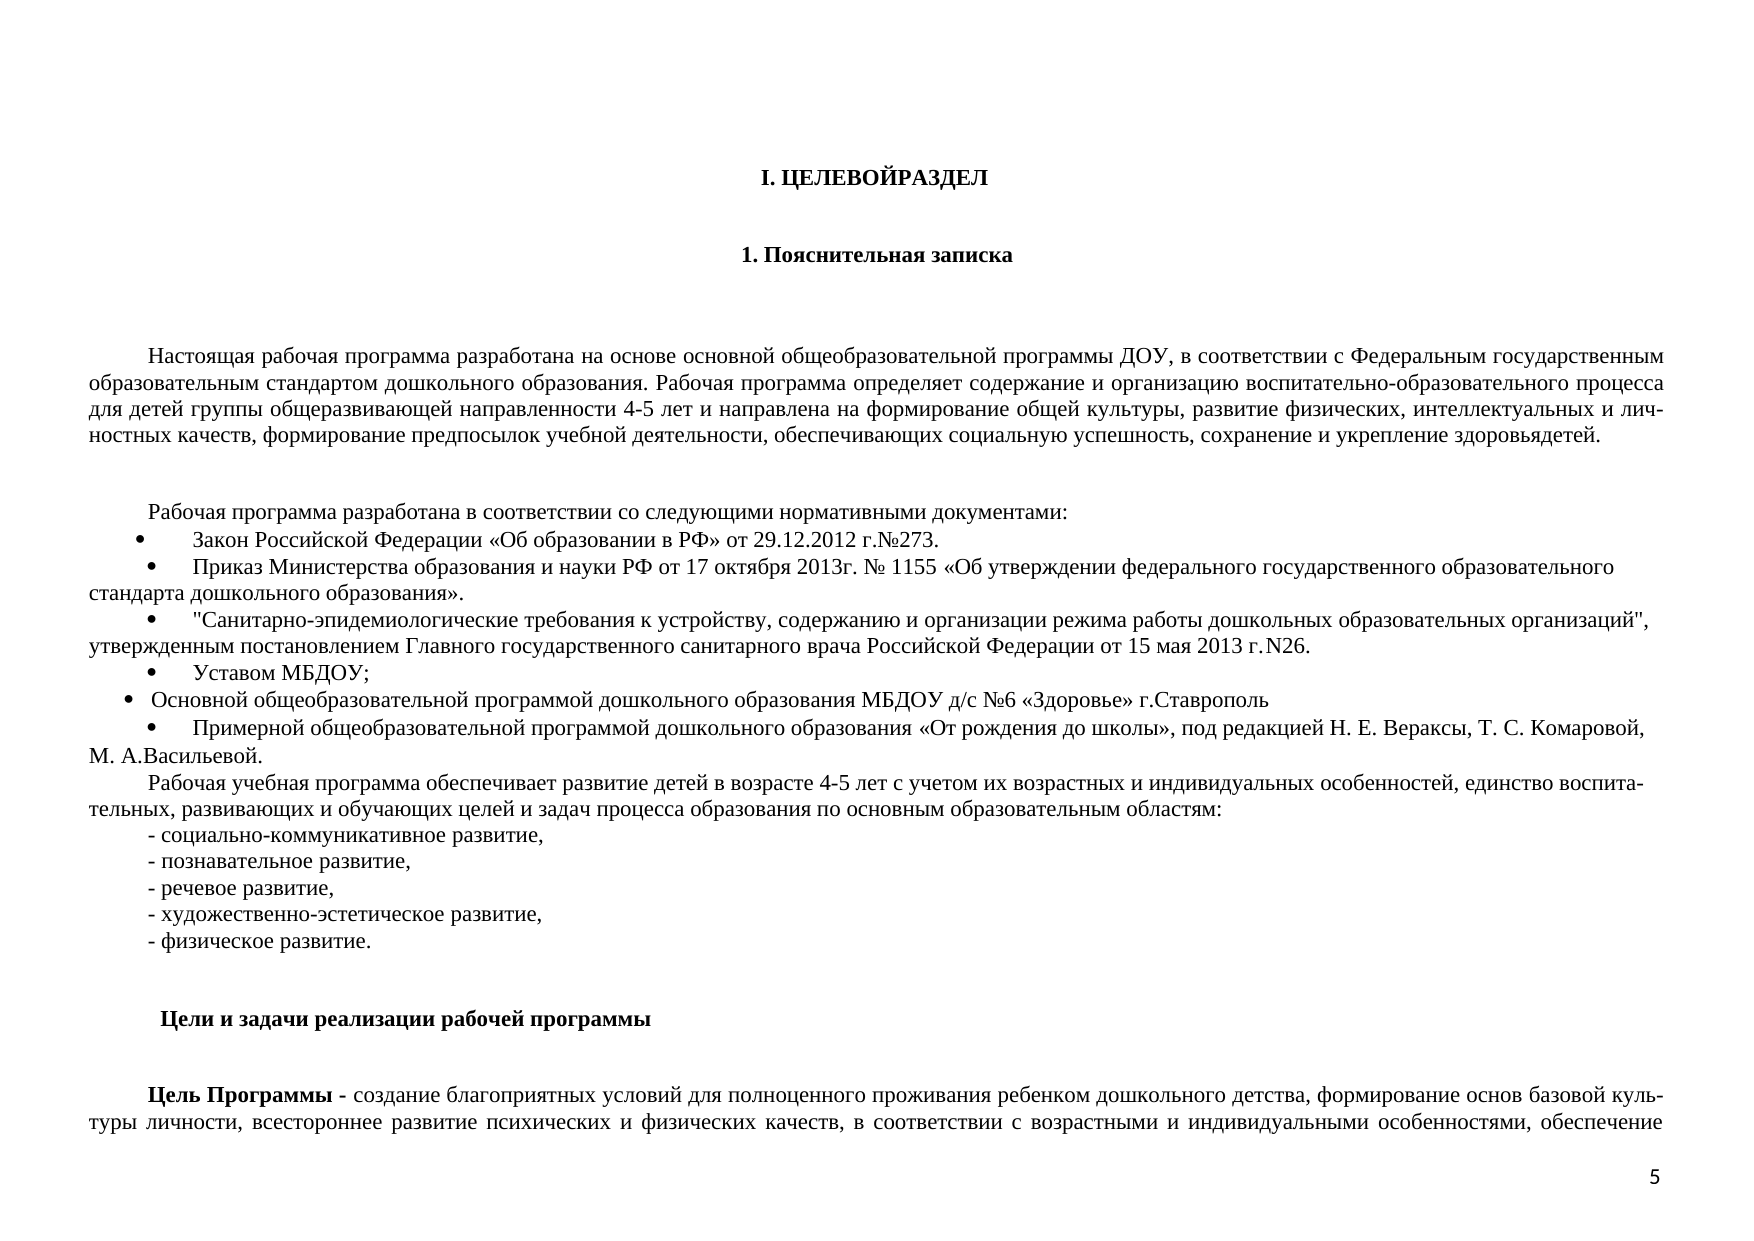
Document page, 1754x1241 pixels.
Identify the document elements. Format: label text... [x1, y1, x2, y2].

list ЦЕЛЕВОЙРАЗДЕЛ [761, 164, 1677, 190]
list Уставом МБДОУ; [148, 658, 1677, 686]
list физическое развитие. [148, 927, 1677, 953]
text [89, 1082, 1667, 1134]
list Приказ Министерства образования и науки РФ от 17 октября 2013г. № 1155 «Об утверждении федерального государственного образовательного стандарта дошкольного образования». [89, 553, 1665, 606]
list "Санитарно-эпидемиологические требования к устройству, содержанию и организации режима работы дошкольных образовательных организаций", утвержденным постановлением Главного государственного санитарного врача Российской Федерации от 15 мая 2013 г.N26. [89, 606, 1666, 658]
list Примерной общеобразовательной программой дошкольного образования «От рождения до школы», под редакцией Н. Е. Вераксы, Т. С. Комаровой, М. А.Васильевой. [89, 713, 1666, 769]
list речевое развитие, [148, 874, 1677, 901]
list Закон Российской Федерации «Об образовании в РФ» от 29.12.2012 г.№273. [77, 525, 1677, 553]
text Рабочая учебная программа обеспечивает развитие детей в возрасте 4-5 лет с учетом их возрастных и индивидуальных особенностей, единство воспита- тельных, развивающих и обучающих целей и задач процесса образования по основным образовательным областям: [89, 769, 1672, 822]
list познавательное развитие, [148, 848, 1677, 874]
list социально-коммуникативное развитие, [148, 822, 1677, 848]
text Настоящая рабочая программа разработана на основе основной общеобразовательной программы ДОУ, в соответствии с Федеральным государственным образовательным стандартом дошкольного образования. Рабочая программа определяет содержание и организацию воспитательно-образовательного процесса для детей группы общеразвивающей направленности 4-5 лет и направлена на формирование общей культуры, развитие физических, интеллектуальных и лич- ностных качеств, формирование предпосылок учебной деятельности, обеспечивающих социальную успешность, сохранение и укрепление здоровьядетей. [89, 342, 1666, 448]
text Рабочая программа разработана в соответствии со следующими нормативными документами: [148, 499, 1672, 525]
list Цели и задачи реализации рабочей программы [120, 1004, 1677, 1031]
list художественно-эстетическое развитие, [148, 901, 1677, 927]
text 1. Пояснительная записка [741, 241, 1672, 268]
list Основной общеобразовательной программой дошкольного образования МБДОУ д/с №6 «Здоровье» г.Ставрополь [77, 687, 1677, 713]
